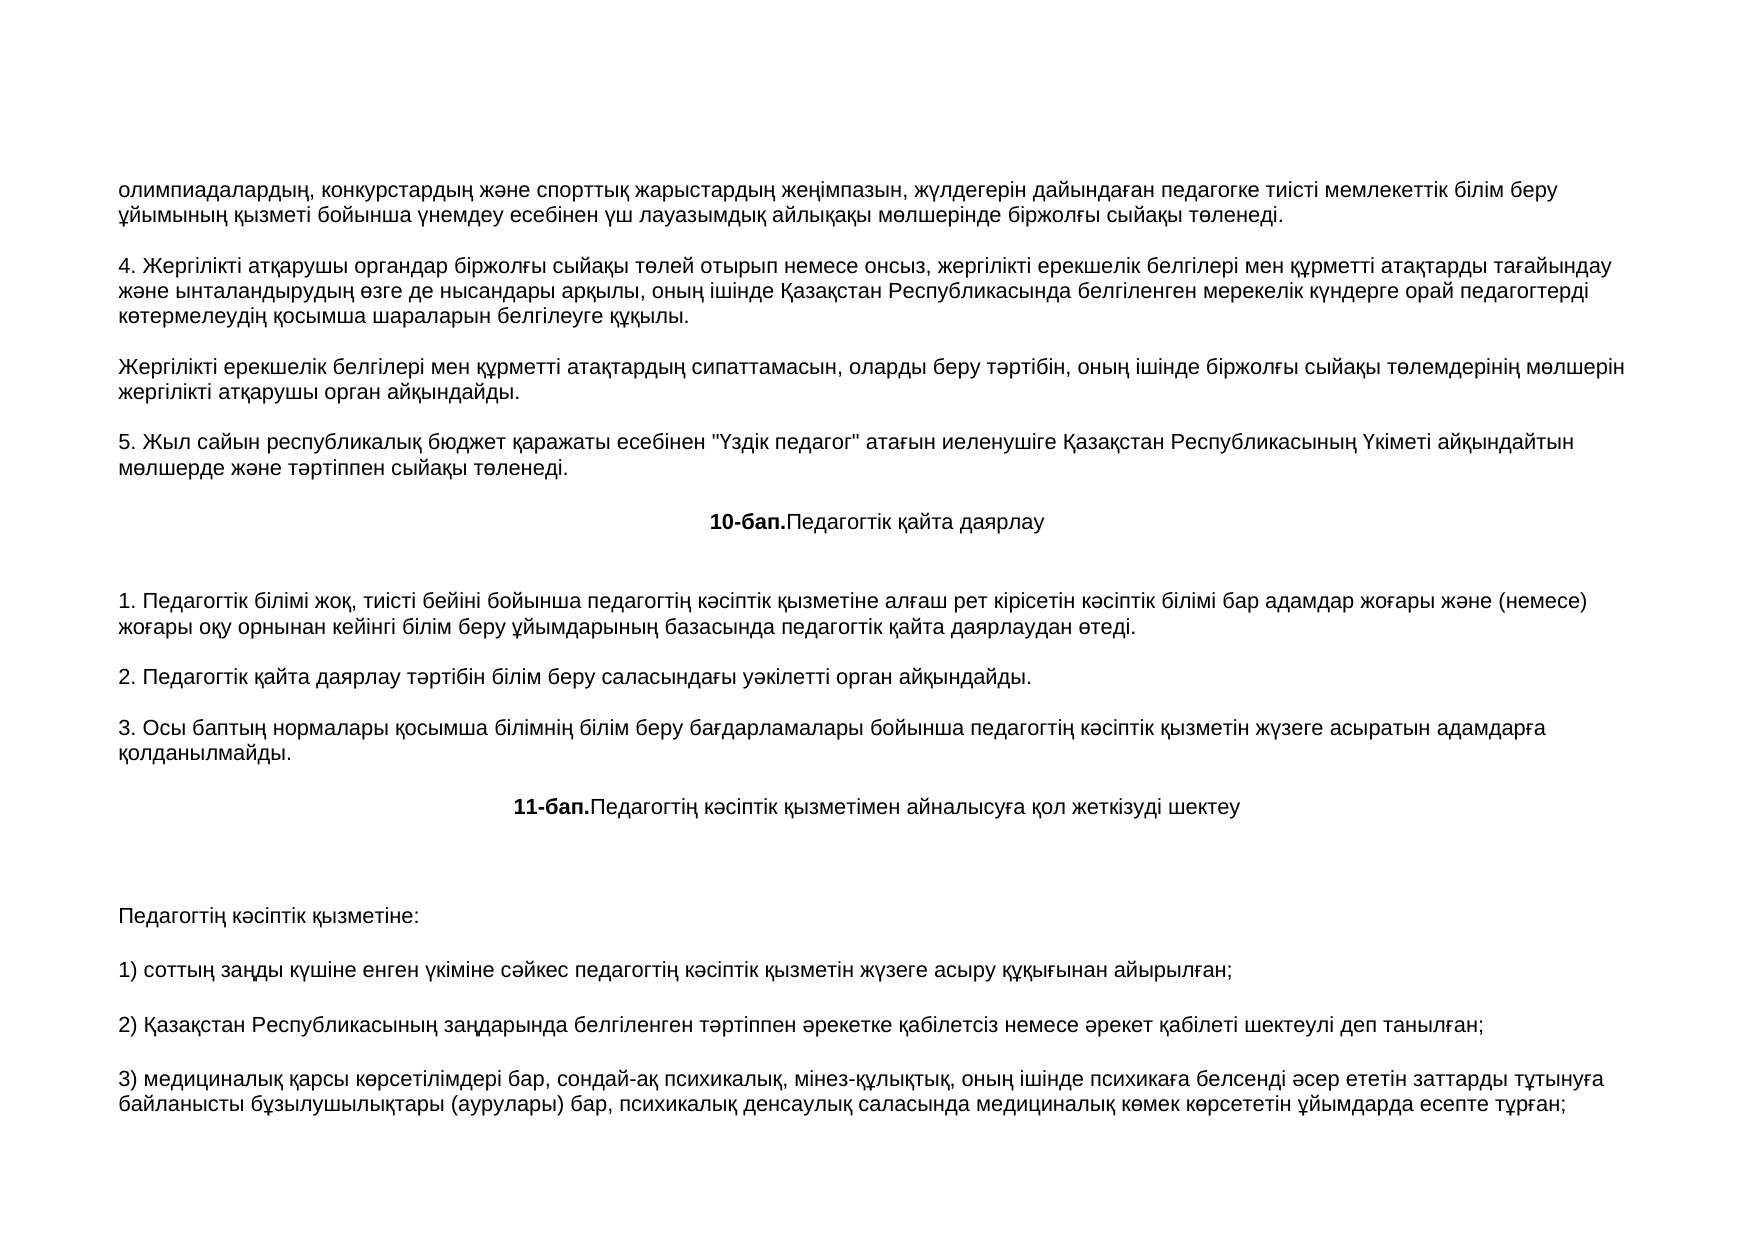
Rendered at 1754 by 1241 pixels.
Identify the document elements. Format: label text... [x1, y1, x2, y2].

text 1) соттың заңды күшіне енген үкіміне сәйкес педагогтің кәсіптік қызметін жүзеге асыру құқығынан айырылған; [118, 957, 1636, 982]
text 2) Қазақстан Республикасының заңдарында белгіленген тәртіппен әрекетке қабілетсіз немесе әрекет қабілеті шектеулі деп танылған; [118, 1012, 1636, 1037]
text 11-бап.Педагогтің кәсіптік қызметімен айналысуға қол жеткізуді шектеу [118, 794, 1636, 819]
text 10-бап.Педагогтік қайта даярлау [118, 509, 1636, 534]
text Педагогтің кәсіптік қызметіне: [118, 903, 1636, 928]
text 1. Педагогтік білімі жоқ, тиісті бейіні бойынша педагогтің кәсіптік қызметіне алғаш рет кірісетін кәсіптік білімі бар адамдар жоғары және (немесе) жоғары оқу орнынан кейінгі білім беру ұйымдарының базасында педагогтік қайта даярлаудан өтеді. 2. Педагогтік қайта даярлау тәртібін білім беру саласындағы уәкілетті орган айқындайды. 3. Осы баптың нормалары қосымша білімнің білім беру бағдарламалары бойынша педагогтің кәсіптік қызметін жүзеге асыратын адамдарға қолданылмайды. [118, 563, 1636, 765]
text 3) медициналық қарсы көрсетілімдері бар, сондай-ақ психикалық, мінез-құлықтық, оның ішінде психикаға белсенді әсер ететін заттарды тұтынуға байланысты бұзылушылықтары (аурулары) бар, психикалық денсаулық саласында медициналық көмек көрсететін ұйымдарда есепте тұрған; [118, 1066, 1636, 1116]
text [118, 177, 1636, 480]
